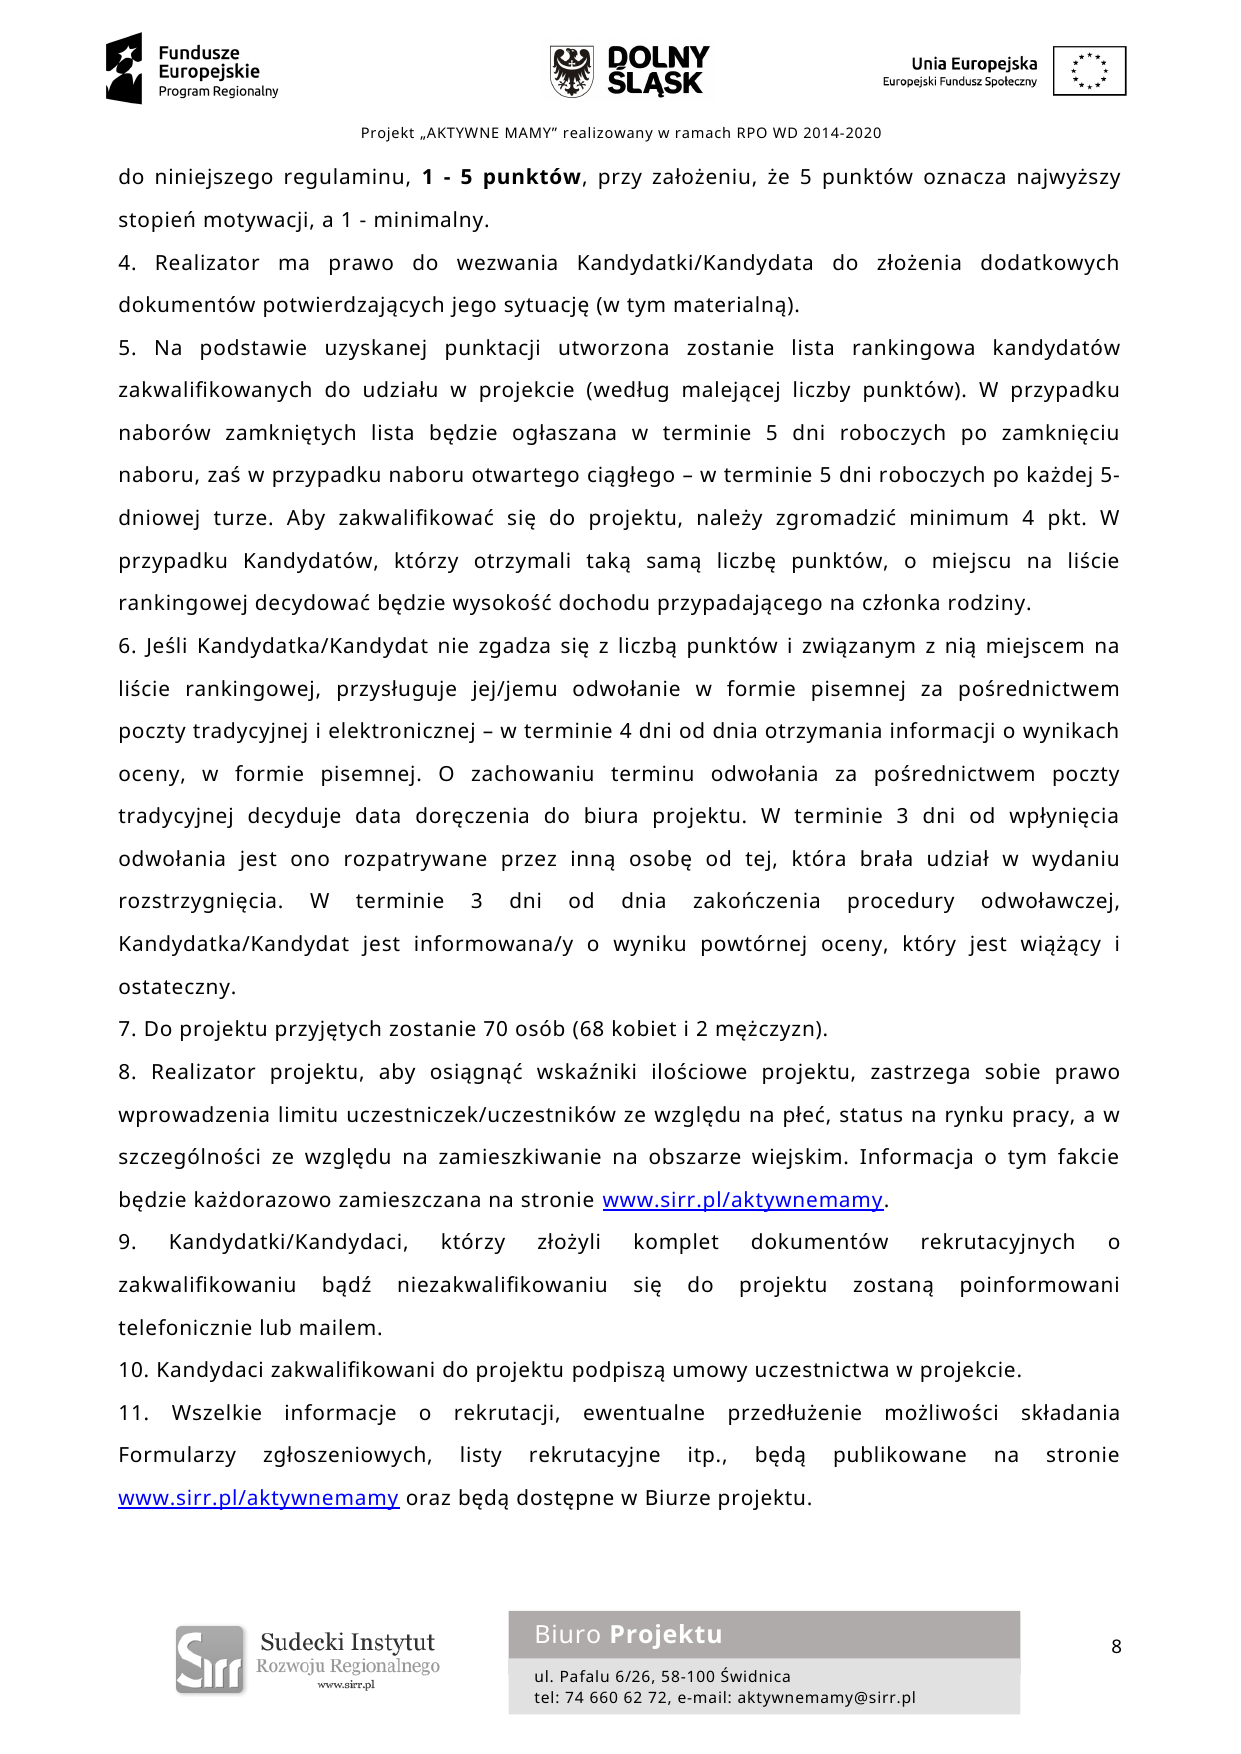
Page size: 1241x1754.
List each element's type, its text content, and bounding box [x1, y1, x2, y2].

text 8. Realizator projektu, aby osiągnąć wskaźniki ilościowe projektu, zastrzega sobie prawo wprowadzenia limitu uczestniczek/uczestników ze względu na płeć, status na rynku pracy, a w szczególności ze względu na zamieszkiwanie na obszarze wiejskim. Informacja o tym fakcie będzie każdorazowo zamieszczana na stronie www.sirr.pl/aktywnemamy. [118, 1057, 1122, 1213]
text 10. Kandydaci zakwalifikowani do projektu podpiszą umowy uczestnictwa w projekcie. [118, 1355, 1122, 1384]
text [118, 162, 1122, 233]
text 6. Jeśli Kandydatka/Kandydat nie zgadza się z liczbą punktów i związanym z nią miejscem na liście rankingowej, przysługuje jej/jemu odwołanie w formie pisemnej za pośrednictwem poczty tradycyjnej i elektronicznej – w terminie 4 dni od dnia otrzymania informacji o wynikach oceny, w formie pisemnej. O zachowaniu terminu odwołania za pośrednictwem poczty tradycyjnej decyduje data doręczenia do biura projektu. W terminie 3 dni od wpłynięcia odwołania jest ono rozpatrywane przez inną osobę od tej, która brała udział w wydaniu rozstrzygnięcia. W terminie 3 dni od dnia zakończenia procedury odwoławczej, Kandydatka/Kandydat jest informowana/y o wyniku powtórnej oceny, który jest wiążący i ostateczny. [118, 631, 1122, 1000]
text 7. Do projektu przyjętych zostanie 70 osób (68 kobiet i 2 mężczyzn). [118, 1014, 1122, 1043]
text 5. Na podstawie uzyskanej punktacji utworzona zostanie lista rankingowa kandydatów zakwalifikowanych do udziału w projekcie (według malejącej liczby punktów). W przypadku naborów zamkniętych lista będzie ogłaszana w terminie 5 dni roboczych po zamknięciu naboru, zaś w przypadku naboru otwartego ciągłego – w terminie 5 dni roboczych po każdej 5-dniowej turze. Aby zakwalifikować się do projektu, należy zgromadzić minimum 4 pkt. W przypadku Kandydatów, którzy otrzymali taką samą liczbę punktów, o miejscu na liście rankingowej decydować będzie wysokość dochodu przypadającego na członka rodziny. [118, 333, 1122, 617]
picture [866, 29, 1142, 112]
text 9. Kandydatki/Kandydaci, którzy złożyli komplet dokumentów rekrutacyjnych o zakwalifikowaniu bądź niezakwalifikowaniu się do projektu zostaną poinformowani telefonicznie lub mailem. [118, 1227, 1122, 1341]
text 11. Wszelkie informacje o rekrutacji, ewentualne przedłużenie możliwości składania Formularzy zgłoszeniowych, listy rekrutacyjne itp., będą publikowane na stronie www.sirr.pl/aktywnemamy oraz będą dostępne w Biurze projektu. [118, 1398, 1122, 1512]
picture [542, 38, 715, 102]
text 4. Realizator ma prawo do wezwania Kandydatki/Kandydata do złożenia dodatkowych dokumentów potwierdzających jego sytuację (w tym materialną). [118, 248, 1122, 319]
picture [170, 1621, 446, 1698]
picture [88, 14, 296, 122]
